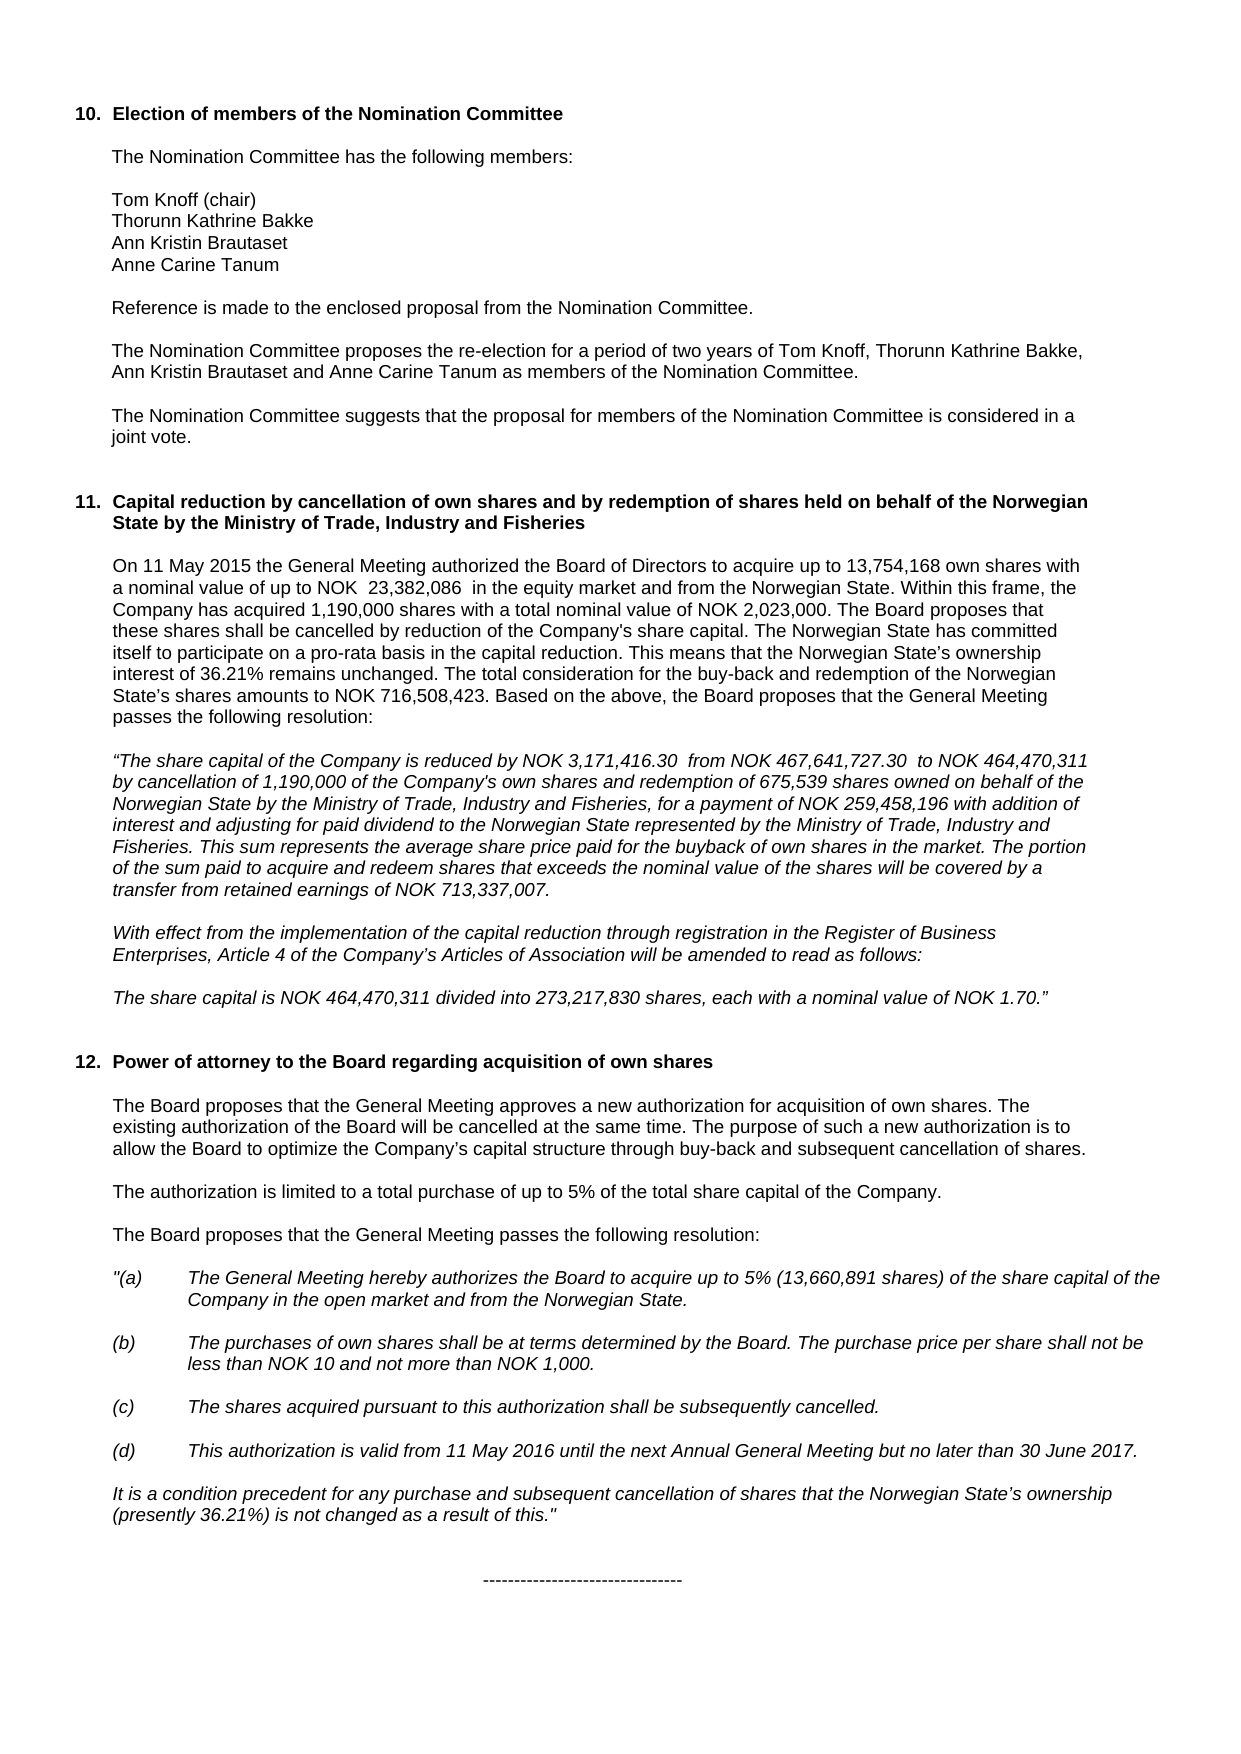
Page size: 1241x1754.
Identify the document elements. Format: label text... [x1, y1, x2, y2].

text -------------------------------- [75, 1569, 1090, 1590]
text (b) The purchases of own shares shall be at terms determined by the Board. The purchase price per share shall not be less than NOK 10 and not more than NOK 1,000. [112, 1332, 1165, 1375]
text The authorization is limited to a total purchase of up to 5% of the total share capital of the Company. [112, 1181, 1090, 1202]
text On 11 May 2015 the General Meeting authorized the Board of Directors to acquire up to 13,754,168 own shares with a nominal value of up to NOK 23,382,086 in the equity market and from the Norwegian State. Within this frame, the Company has acquired 1,190,000 shares with a total nominal value of NOK 2,023,000. The Board proposes that these shares shall be cancelled by reduction of the Company's share capital. The Norwegian State has committed itself to participate on a pro-rata basis in the capital reduction. This means that the Norwegian State’s ownership interest of 36.21% remains unchanged. The total consideration for the buy-back and redemption of the Norwegian State’s shares amounts to NOK 716,508,423. Based on the above, the Board proposes that the General Meeting passes the following resolution: [112, 555, 1090, 728]
text The Board proposes that the General Meeting approves a new authorization for acquisition of own shares. The existing authorization of the Board will be cancelled at the same time. The purpose of such a new authorization is to allow the Board to optimize the Company’s capital structure through buy-back and subsequent cancellation of shares. [112, 1094, 1090, 1159]
text Thorunn Kathrine Bakke [111, 210, 1090, 232]
text "(a) The General Meeting hereby authorizes the Board to acquire up to 5% (13,660,891 shares) of the share capital of the Company in the open market and from the Norwegian State. [112, 1267, 1165, 1310]
text Reference is made to the enclosed proposal from the Nomination Committee. [111, 297, 1090, 318]
text The Nomination Committee suggests that the proposal for members of the Nomination Committee is considered in a joint vote. [111, 404, 1090, 447]
list Election of members of the Nomination Committee [75, 102, 1090, 124]
text Ann Kristin Brautaset [111, 232, 1090, 253]
text Tom Knoff (chair) [111, 189, 1090, 210]
list Capital reduction by cancellation of own shares and by redemption of shares held on behalf of the Norwegian State by the Ministry of Trade, Industry and Fisheries [75, 491, 1090, 534]
text The Nomination Committee has the following members: [111, 146, 1090, 167]
list This authorization is valid from 11 May 2016 until the next Annual General Meeting but no later than 30 June 2017. [112, 1439, 1165, 1461]
text The Board proposes that the General Meeting passes the following resolution: [112, 1224, 1090, 1245]
text The share capital is NOK 464,470,311 divided into 273,217,830 shares, each with a nominal value of NOK 1.70.” [112, 987, 1090, 1008]
text “The share capital of the Company is reduced by NOK 3,171,416.30 from NOK 467,641,727.30 to NOK 464,470,311 by cancellation of 1,190,000 of the Company's own shares and redemption of 675,539 shares owned on behalf of the Norwegian State by the Ministry of Trade, Industry and Fisheries, for a payment of NOK 259,458,196 with addition of interest and adjusting for paid dividend to the Norwegian State represented by the Ministry of Trade, Industry and Fisheries. This sum represents the average share price paid for the buyback of own shares in the market. The portion of the sum paid to acquire and redeem shares that exceeds the nominal value of the shares will be covered by a transfer from retained earnings of NOK 713,337,007. [112, 749, 1090, 900]
text The Nomination Committee proposes the re-election for a period of two years of Tom Knoff, Thorunn Kathrine Bakke, Ann Kristin Brautaset and Anne Carine Tanum as members of the Nomination Committee. [111, 340, 1090, 383]
text Anne Carine Tanum [111, 253, 1090, 275]
list The shares acquired pursuant to this authorization shall be subsequently cancelled. [112, 1396, 1165, 1418]
text With effect from the implementation of the capital reduction through registration in the Register of Business Enterprises, Article 4 of the Company’s Articles of Association will be amended to read as follows: [112, 922, 1090, 965]
text It is a condition precedent for any purchase and subsequent cancellation of shares that the Norwegian State’s ownership (presently 36.21%) is not changed as a result of this." [112, 1482, 1165, 1526]
list Power of attorney to the Board regarding acquisition of own shares [75, 1051, 1090, 1073]
